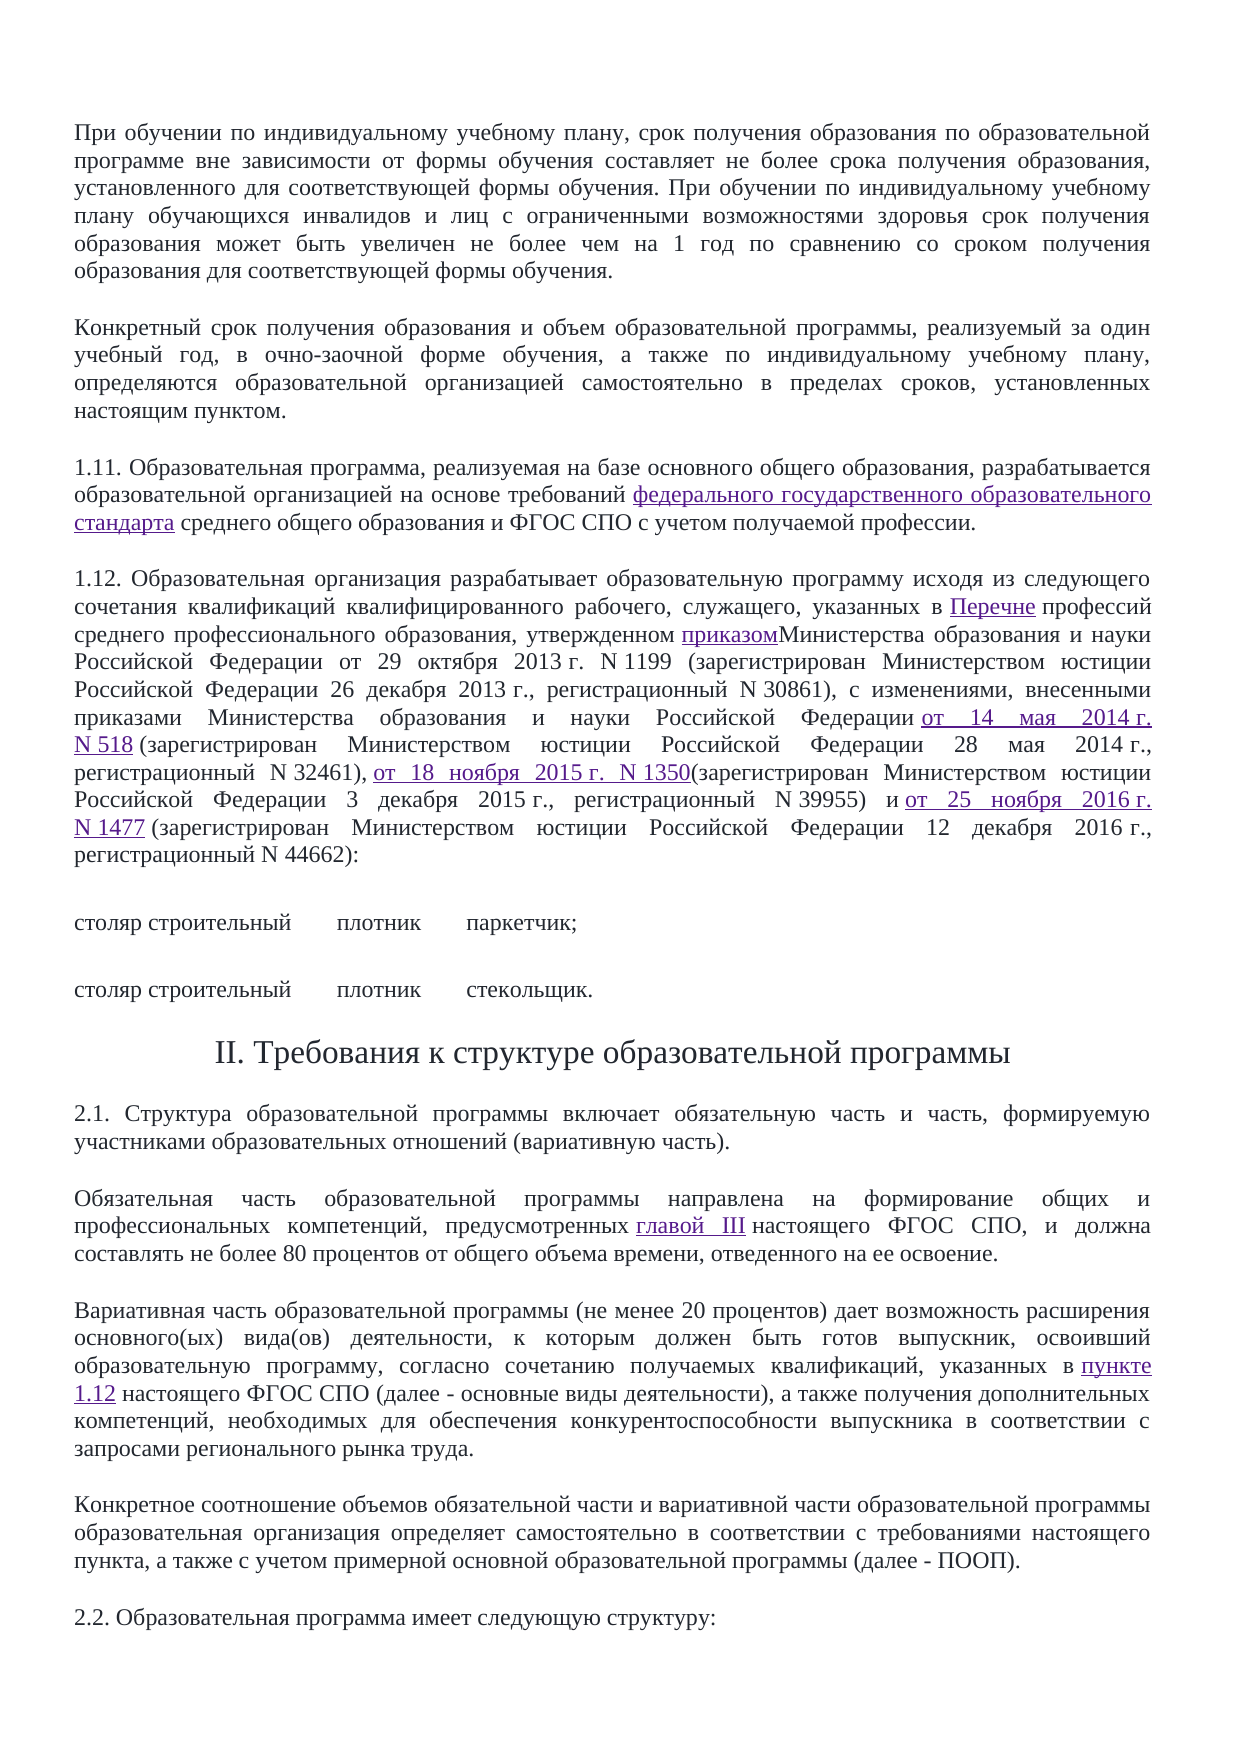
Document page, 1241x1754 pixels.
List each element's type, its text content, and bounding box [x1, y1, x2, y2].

text столяр строительный плотник стекольщик. [74, 964, 1152, 1003]
text 1.11. Образовательная программа, реализуемая на базе основного общего образования, разрабатывается образовательной организацией на основе требований федерального государственного образовательного стандарта среднего общего образования и ФГОС СПО с учетом получаемой профессии. [74, 452, 1152, 535]
text 1.12. Образовательная организация разрабатывает образовательную программу исходя из следующего сочетания квалификаций квалифицированного рабочего, служащего, указанных в Перечне профессий среднего профессионального образования, утвержденном приказомМинистерства образования и науки Российской Федерации от 29 октября 2013 г. N 1199 (зарегистрирован Министерством юстиции Российской Федерации 26 декабря 2013 г., регистрационный N 30861), с изменениями, внесенными приказами Министерства образования и науки Российской Федерации от 14 мая 2014 г. N 518 (зарегистрирован Министерством юстиции Российской Федерации 28 мая 2014 г., регистрационный N 32461), от 18 ноября 2015 г. N 1350(зарегистрирован Министерством юстиции Российской Федерации 3 декабря 2015 г., регистрационный N 39955) и от 25 ноября 2016 г. N 1477 (зарегистрирован Министерством юстиции Российской Федерации 12 декабря 2016 г., регистрационный N 44662): [74, 564, 1152, 868]
text При обучении по индивидуальному учебному плану, срок получения образования по образовательной программе вне зависимости от формы обучения составляет не более срока получения образования, установленного для соответствующей формы обучения. При обучении по индивидуальному учебному плану обучающихся инвалидов и лиц с ограниченными возможностями здоровья срок получения образования может быть увеличен не более чем на 1 год по сравнению со сроком получения образования для соответствующей формы обучения. [74, 118, 1152, 284]
text Вариативная часть образовательной программы (не менее 20 процентов) дает возможность расширения основного(ых) вида(ов) деятельности, к которым должен быть готов выпускник, освоивший образовательную программу, согласно сочетанию получаемых квалификаций, указанных в пункте 1.12 настоящего ФГОС СПО (далее - основные виды деятельности), а также получения дополнительных компетенций, необходимых для обеспечения конкурентоспособности выпускника в соответствии с запросами регионального рынка труда. [74, 1296, 1152, 1461]
text Конкретное соотношение объемов обязательной части и вариативной части образовательной программы образовательная организация определяет самостоятельно в соответствии с требованиями настоящего пункта, а также с учетом примерной основной образовательной программы (далее - ПООП). [74, 1491, 1152, 1573]
text Конкретный срок получения образования и объем образовательной программы, реализуемый за один учебный год, в очно-заочной форме обучения, а также по индивидуальному учебному плану, определяются образовательной организацией самостоятельно в пределах сроков, установленных настоящим пунктом. [74, 313, 1152, 423]
text II. Требования к структуре образовательной программы [74, 1032, 1152, 1070]
text 2.2. Образовательная программа имеет следующую структуру: [74, 1602, 1152, 1630]
text столяр строительный плотник паркетчик; [74, 897, 1152, 935]
text 2.1. Структура образовательной программы включает обязательную часть и часть, формируемую участниками образовательных отношений (вариативную часть). [74, 1099, 1152, 1154]
text Обязательная часть образовательной программы направлена на формирование общих и профессиональных компетенций, предусмотренных главой III настоящего ФГОС СПО, и должна составлять не более 80 процентов от общего объема времени, отведенного на ее освоение. [74, 1184, 1152, 1267]
